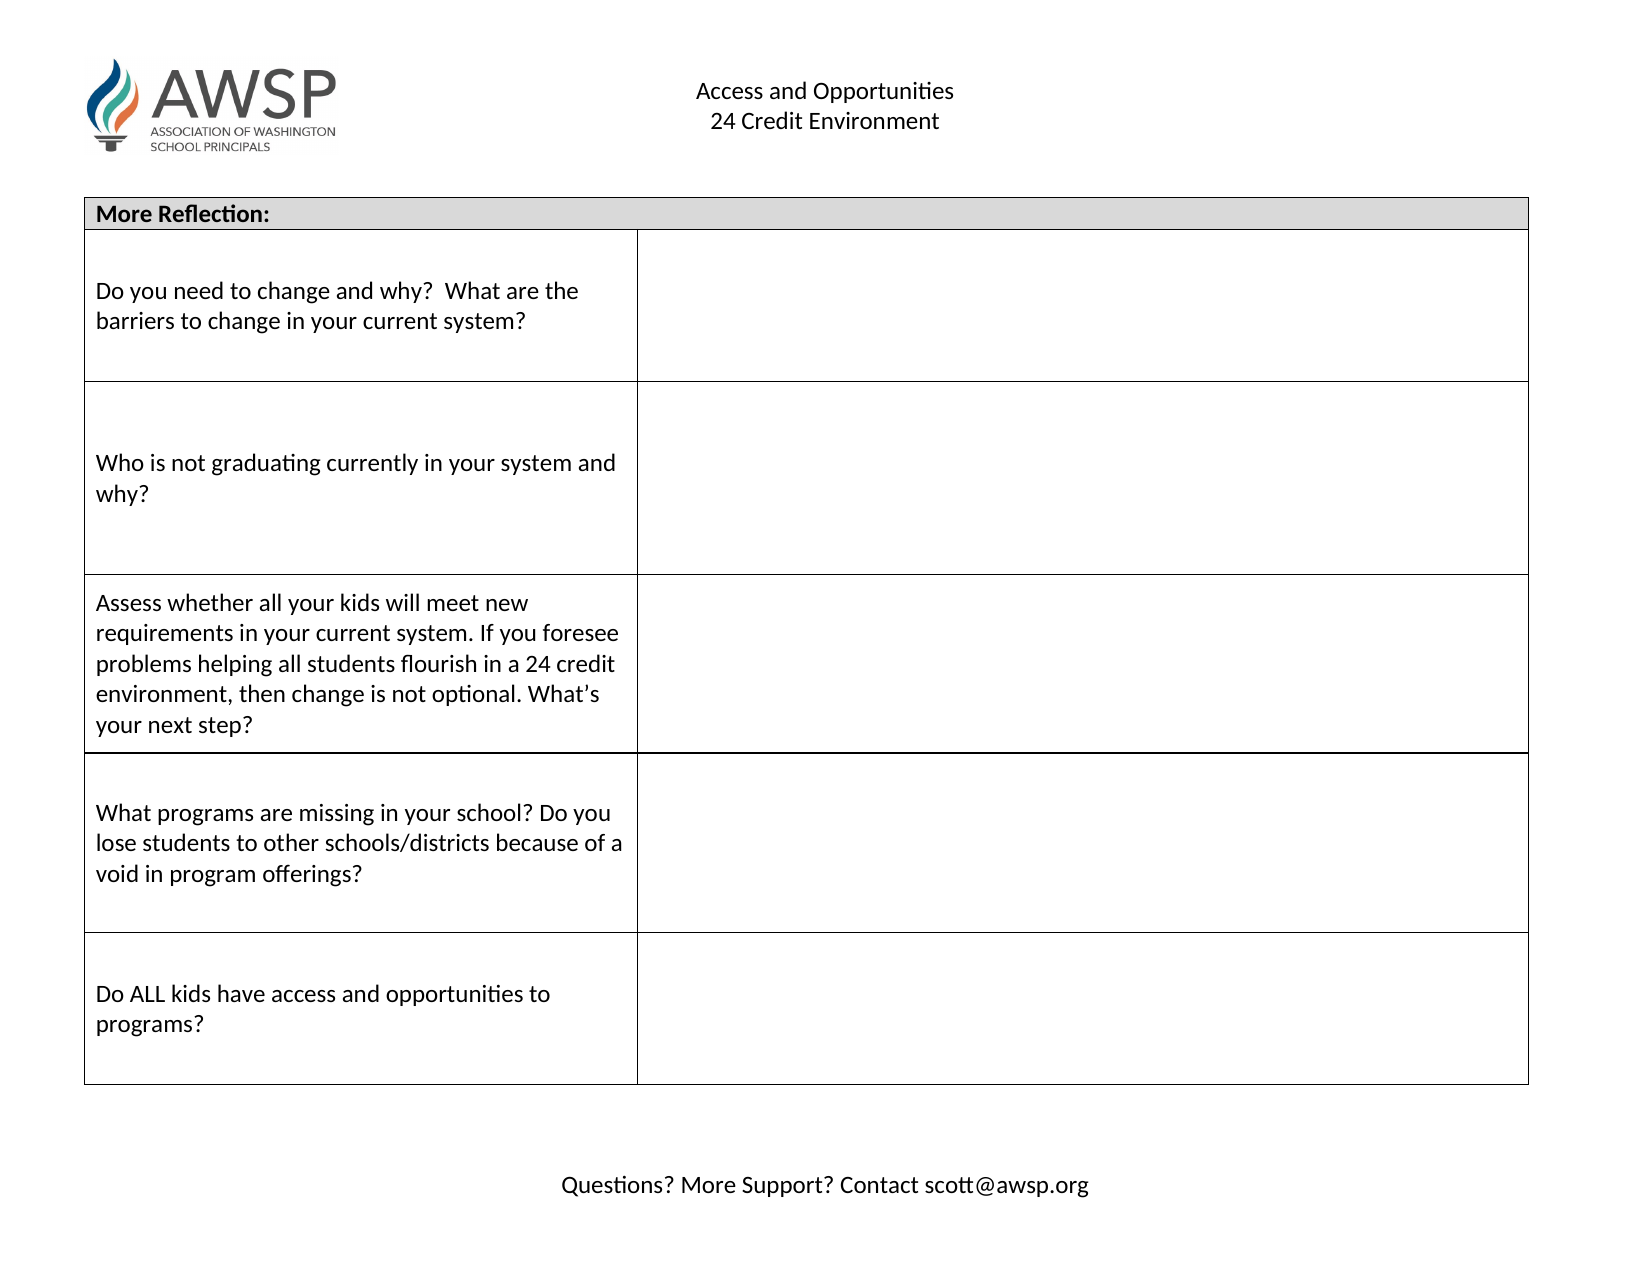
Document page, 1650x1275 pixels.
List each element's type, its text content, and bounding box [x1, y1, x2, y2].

table_cell [638, 933, 1528, 1084]
table_cell Do ALL kids have access and opportunities to programs? [85, 933, 637, 1084]
table_cell What programs are missing in your school? Do you lose students to other schools/districts because of a void in program offerings? [85, 754, 637, 932]
table_cell [638, 382, 1528, 573]
table_cell [638, 230, 1528, 381]
table_cell [638, 575, 1528, 752]
table_cell Who is not graduating currently in your system and why? [85, 382, 637, 573]
table_cell Assess whether all your kids will meet new requirements in your current system. If you foresee problems helping all students flourish in a 24 credit environment, then change is not optional. What’s your next step? [85, 575, 637, 752]
table_cell [638, 754, 1528, 932]
table_header More Reflection: [85, 198, 1528, 229]
table_cell Do you need to change and why? What are the barriers to change in your current system? [85, 230, 637, 381]
picture [83, 56, 340, 155]
